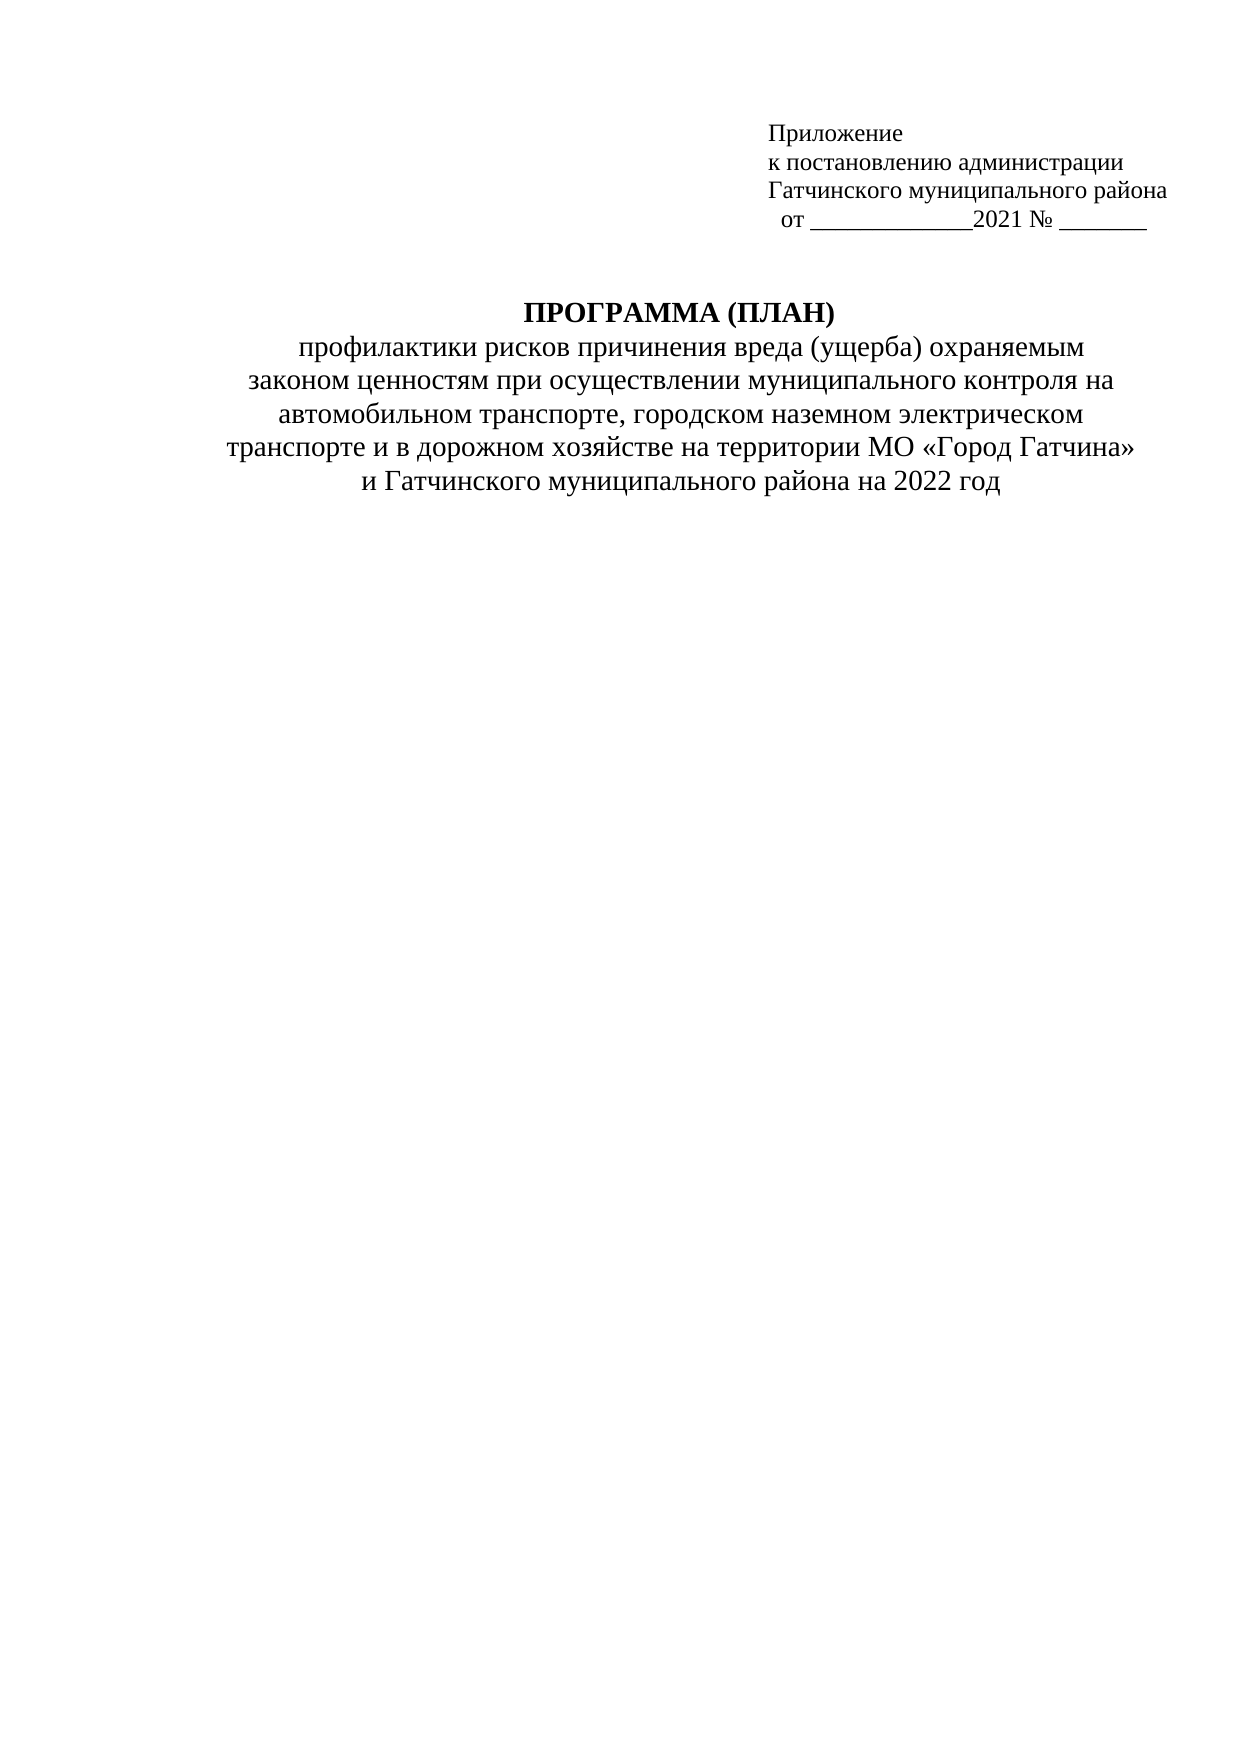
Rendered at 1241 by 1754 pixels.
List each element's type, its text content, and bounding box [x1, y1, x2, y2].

text Приложение [768, 118, 1181, 147]
text от _____________2021 № _______ [177, 204, 1181, 233]
text к постановлению администрации [768, 147, 1181, 176]
text Гатчинского муниципального района [768, 176, 1181, 204]
text профилактики рисков причинения вреда (ущерба) охраняемым законом ценностям при осуществлении муниципального контроля на автомобильном транспорте, городском наземном электрическом транспорте и в дорожном хозяйстве на территории МО «Город Гатчина» и Гатчинского муниципального района на 2022 год [224, 329, 1138, 497]
text ПРОГРАММА (ПЛАН) [177, 295, 1181, 329]
